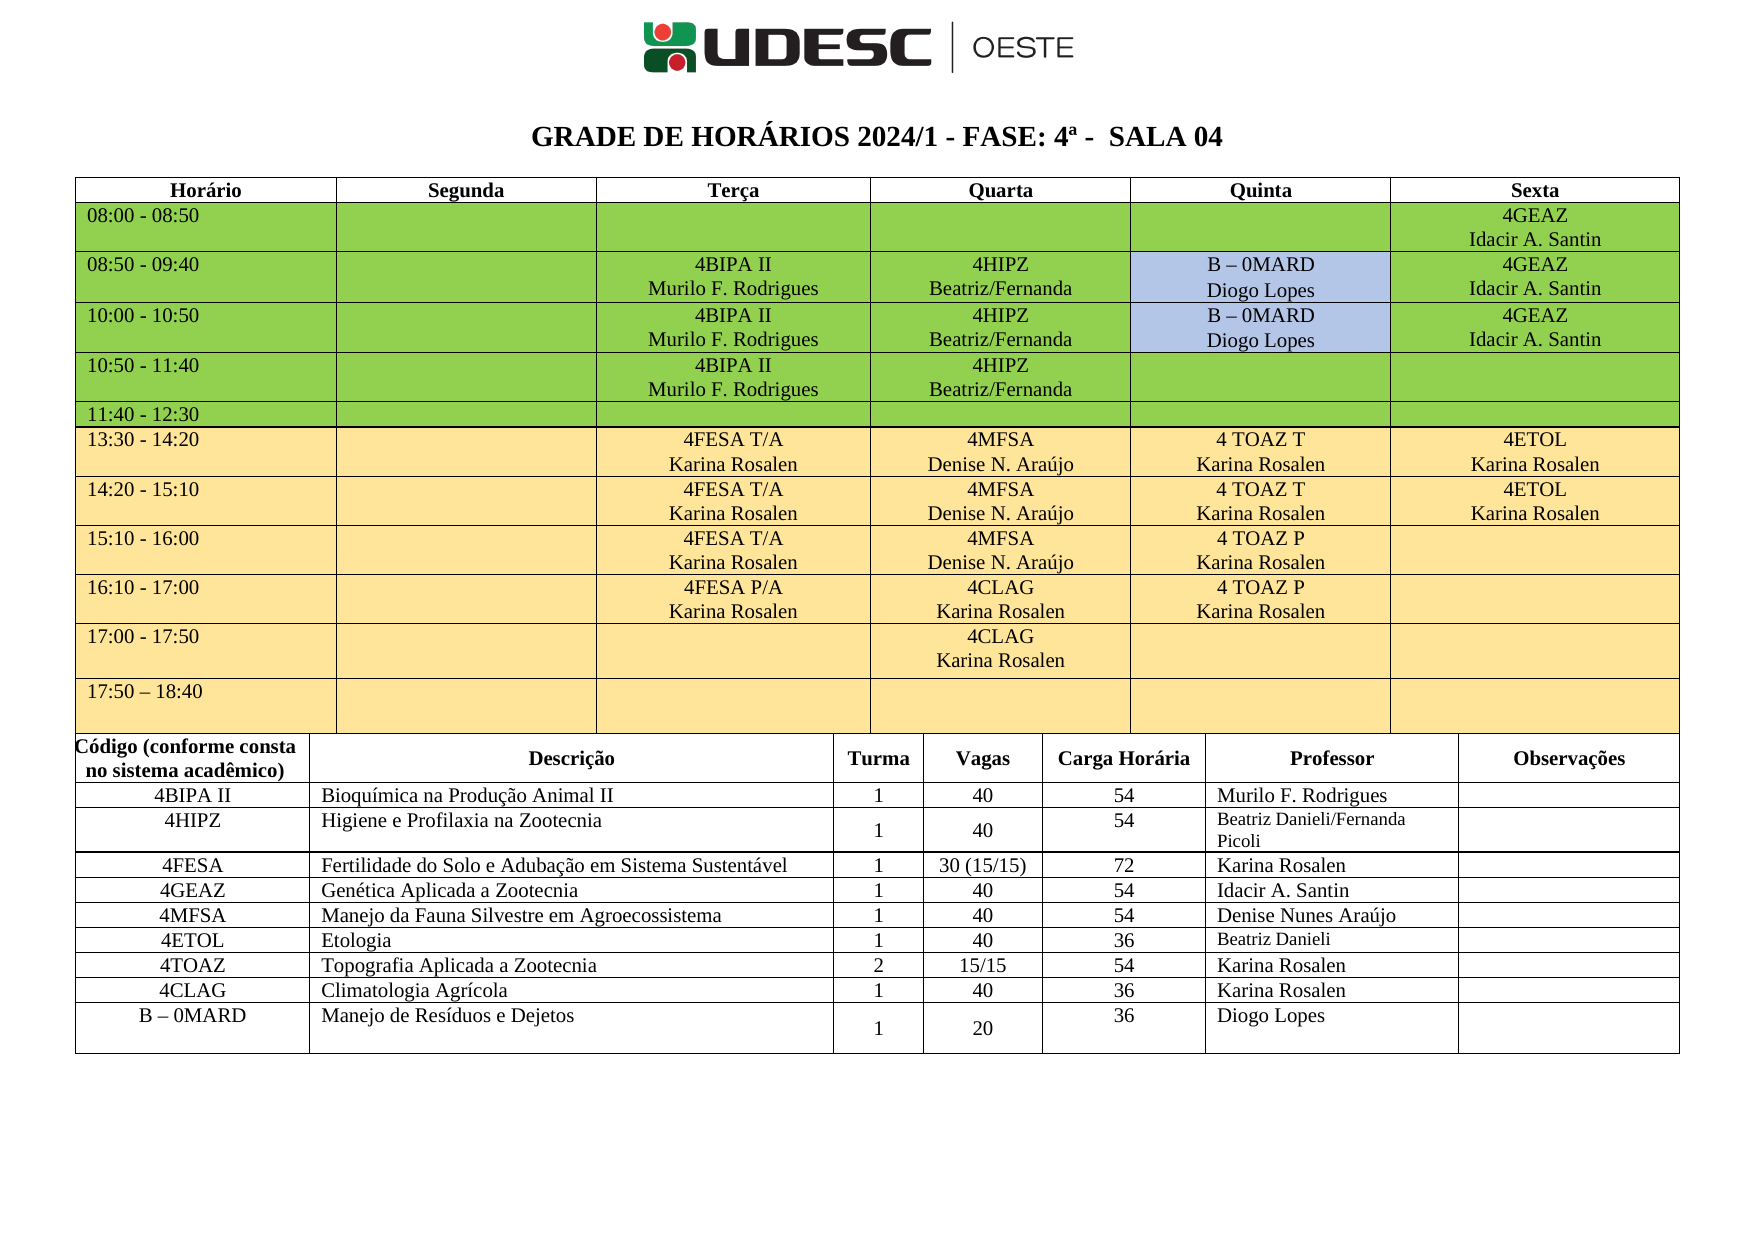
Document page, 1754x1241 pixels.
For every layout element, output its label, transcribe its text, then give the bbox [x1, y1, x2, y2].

table_cell [337, 679, 596, 733]
table_cell Denise Nunes Araújo [1206, 903, 1458, 927]
table_cell Professor [1206, 734, 1458, 782]
table_cell Karina Rosalen [1206, 978, 1458, 1002]
table_cell 40 [924, 903, 1042, 927]
table_cell [1391, 353, 1679, 401]
table_header Segunda [337, 178, 596, 202]
table_cell [337, 402, 596, 426]
table_cell 4BIPA II [76, 783, 309, 807]
table_cell [1131, 679, 1390, 733]
table_header Horário [76, 178, 336, 202]
table_cell 72 [1043, 853, 1205, 877]
table_cell Observações [1459, 734, 1679, 782]
table_cell Manejo de Resíduos e Dejetos [310, 1003, 833, 1053]
table_cell Turma [834, 734, 923, 782]
table_cell [597, 203, 870, 251]
table_cell 4TOAZ [76, 953, 309, 977]
table_cell 4GEAZ Idacir A. Santin [1391, 303, 1679, 352]
table_cell 10:50 - 11:40 [76, 353, 336, 401]
table_cell B – 0MARD [76, 1003, 309, 1053]
table_cell [337, 303, 596, 352]
table_cell B – 0MARD Diogo Lopes [1131, 252, 1390, 302]
table_cell 4BIPA II Murilo F. Rodrigues [597, 303, 870, 352]
table_cell [1391, 402, 1679, 426]
table_header Sexta [1391, 178, 1679, 202]
table_cell 4CLAG [76, 978, 309, 1002]
table_cell 4 TOAZ P Karina Rosalen [1131, 575, 1390, 623]
table_cell 4MFSA Denise N. Araújo [871, 428, 1130, 476]
table_cell [337, 203, 596, 251]
table_cell 4 TOAZ T Karina Rosalen [1131, 428, 1390, 476]
table_header Quarta [871, 178, 1130, 202]
table_cell 36 [1043, 928, 1205, 952]
table_cell Climatologia Agrícola [310, 978, 833, 1002]
table_cell [1459, 783, 1679, 807]
table_cell 4 TOAZ T Karina Rosalen [1131, 477, 1390, 525]
table_cell [597, 402, 870, 426]
table_cell 4HIPZ [76, 808, 309, 851]
table_cell 40 [924, 928, 1042, 952]
table_cell [337, 624, 596, 678]
table_cell Idacir A. Santin [1206, 878, 1458, 902]
table_cell [1131, 624, 1390, 678]
table_cell Bioquímica na Produção Animal II [310, 783, 833, 807]
table_cell 10:00 - 10:50 [76, 303, 336, 352]
table_cell 4GEAZ [76, 878, 309, 902]
table_cell 16:10 - 17:00 [76, 575, 336, 623]
table_cell Descrição [310, 734, 833, 782]
table_cell 4 TOAZ P Karina Rosalen [1131, 526, 1390, 574]
table_cell 4GEAZ Idacir A. Santin [1391, 252, 1679, 302]
table_cell [1459, 808, 1679, 851]
table_header Quinta [1131, 178, 1390, 202]
table_cell Topografia Aplicada a Zootecnia [310, 953, 833, 977]
table_cell 4FESA T/A Karina Rosalen [597, 526, 870, 574]
table_cell [1459, 928, 1679, 952]
table_cell Carga Horária [1043, 734, 1205, 782]
table_cell 4ETOL [76, 928, 309, 952]
table_cell Diogo Lopes [1206, 1003, 1458, 1053]
table_cell 30 (15/15) [924, 853, 1042, 877]
table_cell 15:10 - 16:00 [76, 526, 336, 574]
table_cell [597, 679, 870, 733]
table_cell 11:40 - 12:30 [76, 402, 336, 426]
table_cell Etologia [310, 928, 833, 952]
table_cell 54 [1043, 953, 1205, 977]
table_cell [337, 353, 596, 401]
table_cell 1 [834, 1003, 923, 1053]
table_cell Karina Rosalen [1206, 953, 1458, 977]
table_cell 4BIPA II Murilo F. Rodrigues [597, 252, 870, 302]
table_cell [1391, 575, 1679, 623]
table_cell [1459, 953, 1679, 977]
table_cell 20 [924, 1003, 1042, 1053]
table_cell 4MFSA Denise N. Araújo [871, 477, 1130, 525]
table_cell Higiene e Profilaxia na Zootecnia [310, 808, 833, 851]
table_cell 14:20 - 15:10 [76, 477, 336, 525]
table_cell [337, 428, 596, 476]
table_cell 1 [834, 978, 923, 1002]
table_cell [871, 203, 1130, 251]
table_cell [1459, 1003, 1679, 1053]
table_cell [1459, 903, 1679, 927]
table_cell [1459, 878, 1679, 902]
table_cell 54 [1043, 783, 1205, 807]
table_cell [337, 252, 596, 302]
text GRADE DE HORÁRIOS 2024/1 - FASE: 4ª - SALA 04 [75, 119, 1679, 153]
table_cell 54 [1043, 878, 1205, 902]
table_cell 4FESA T/A Karina Rosalen [597, 477, 870, 525]
table_cell 13:30 - 14:20 [76, 428, 336, 476]
table_cell Fertilidade do Solo e Adubação em Sistema Sustentável [310, 853, 833, 877]
table_cell 4HIPZ Beatriz/Fernanda [871, 353, 1130, 401]
table_header Terça [597, 178, 870, 202]
table_cell 1 [834, 808, 923, 851]
table_cell Beatriz Danieli [1206, 928, 1458, 952]
table_cell 4BIPA II Murilo F. Rodrigues [597, 353, 870, 401]
table_cell 08:50 - 09:40 [76, 252, 336, 302]
table_cell [1459, 978, 1679, 1002]
table_cell 4ETOL Karina Rosalen [1391, 428, 1679, 476]
table_cell 1 [834, 853, 923, 877]
table_cell 17:00 - 17:50 [76, 624, 336, 678]
table_cell [597, 624, 870, 678]
table_cell 40 [924, 978, 1042, 1002]
table_cell Genética Aplicada a Zootecnia [310, 878, 833, 902]
table_cell 4HIPZ Beatriz/Fernanda [871, 252, 1130, 302]
table_cell [1131, 353, 1390, 401]
table_cell [871, 679, 1130, 733]
table_cell Murilo F. Rodrigues [1206, 783, 1458, 807]
table_cell 4CLAG Karina Rosalen [871, 575, 1130, 623]
table_cell [1131, 402, 1390, 426]
table_cell [337, 575, 596, 623]
table_cell [1131, 203, 1390, 251]
table_cell 4ETOL Karina Rosalen [1391, 477, 1679, 525]
table_cell [871, 402, 1130, 426]
table_cell 4CLAG Karina Rosalen [871, 624, 1130, 678]
table_cell [1459, 853, 1679, 877]
table_cell [1391, 679, 1679, 733]
table_cell 4MFSA Denise N. Araújo [871, 526, 1130, 574]
table_cell 36 [1043, 978, 1205, 1002]
table_cell 17:50 – 18:40 [76, 679, 336, 733]
table_cell 1 [834, 928, 923, 952]
table_cell 4GEAZ Idacir A. Santin [1391, 203, 1679, 251]
table_cell Beatriz Danieli/Fernanda Picoli [1206, 808, 1458, 851]
table_cell 1 [834, 878, 923, 902]
table_cell 15/15 [924, 953, 1042, 977]
table_cell 4HIPZ Beatriz/Fernanda [871, 303, 1130, 352]
table_cell 1 [834, 903, 923, 927]
table_cell 2 [834, 953, 923, 977]
table_cell Vagas [924, 734, 1042, 782]
table_cell 54 [1043, 903, 1205, 927]
table_cell 40 [924, 878, 1042, 902]
table_cell 08:00 - 08:50 [76, 203, 336, 251]
table_cell [1391, 624, 1679, 678]
table_cell [1391, 526, 1679, 574]
table_cell 4FESA [76, 853, 309, 877]
table_cell Karina Rosalen [1206, 853, 1458, 877]
table_cell 40 [924, 783, 1042, 807]
table_cell 4FESA P/A Karina Rosalen [597, 575, 870, 623]
table_cell 4FESA T/A Karina Rosalen [597, 428, 870, 476]
table_cell B – 0MARD Diogo Lopes [1131, 303, 1390, 352]
table_cell Código (conforme consta no sistema acadêmico) [76, 734, 309, 782]
table_cell 40 [924, 808, 1042, 851]
table_cell 36 [1043, 1003, 1205, 1053]
table_cell [337, 526, 596, 574]
table_cell 54 [1043, 808, 1205, 851]
table_cell [337, 477, 596, 525]
table_cell 1 [834, 783, 923, 807]
table_cell 4MFSA [76, 903, 309, 927]
table_cell Manejo da Fauna Silvestre em Agroecossistema [310, 903, 833, 927]
